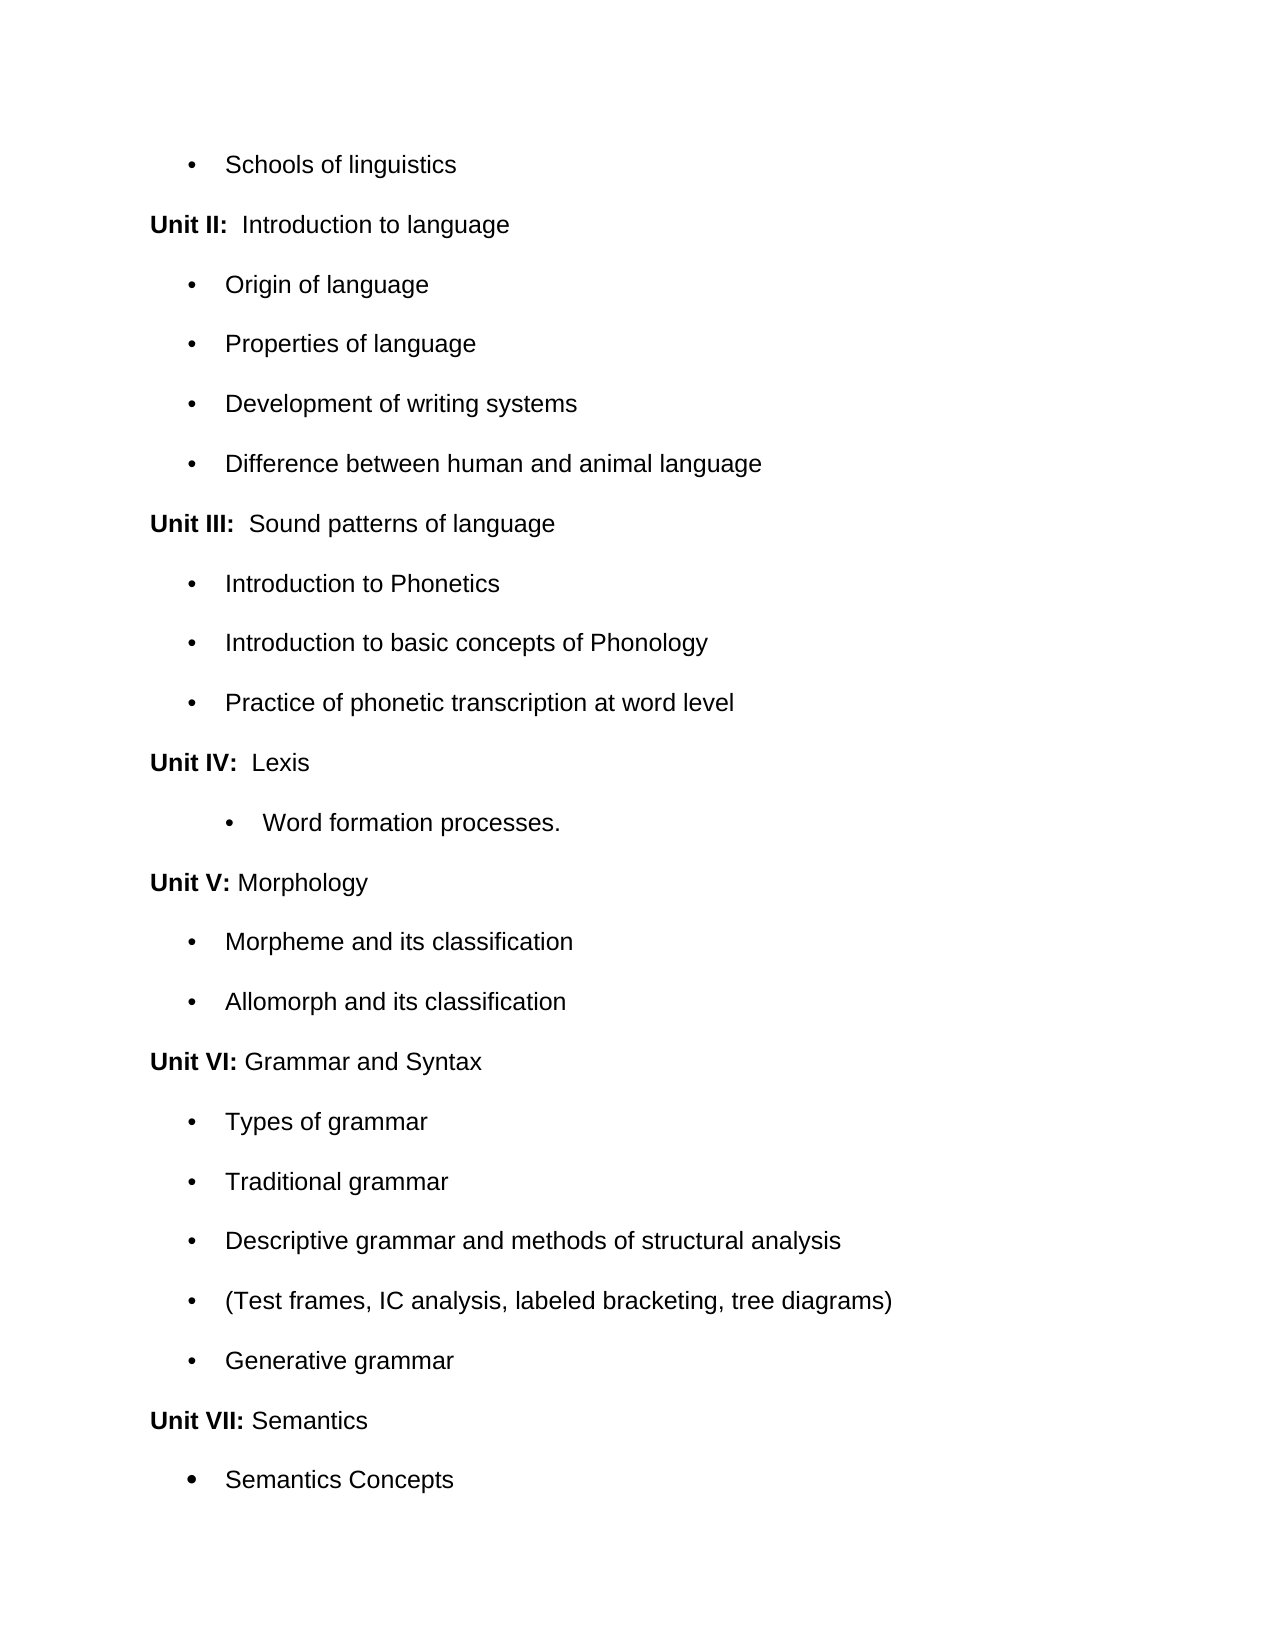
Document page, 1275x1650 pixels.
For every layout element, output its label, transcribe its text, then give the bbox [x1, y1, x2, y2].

list Practice of phonetic transcription at word level [187, 688, 1125, 717]
text Unit IV: Lexis [150, 748, 1125, 777]
text Unit II: Introduction to language [150, 210, 1125, 238]
text Unit VI: Grammar and Syntax [150, 1047, 1125, 1076]
text Unit III: Sound patterns of language [150, 509, 1125, 537]
list Descriptive grammar and methods of structural analysis [187, 1226, 1125, 1255]
list Word formation processes. [225, 808, 1125, 836]
list (Test frames, IC analysis, labeled bracketing, tree diagrams) [187, 1286, 1125, 1315]
list Difference between human and animal language [187, 449, 1125, 478]
list Generative grammar [187, 1346, 1125, 1374]
list Introduction to basic concepts of Phonology [187, 628, 1125, 657]
list Morpheme and its classification [187, 927, 1125, 956]
list Types of grammar [187, 1107, 1125, 1135]
list Allomorph and its classification [187, 987, 1125, 1016]
list Development of writing systems [187, 389, 1125, 418]
list Traditional grammar [187, 1166, 1125, 1195]
list Introduction to Phonetics [187, 568, 1125, 597]
text Unit V: Morphology [150, 867, 1125, 896]
list Properties of language [187, 329, 1125, 358]
text Unit VII: Semantics [150, 1406, 1125, 1434]
list Origin of language [187, 269, 1125, 298]
list Schools of linguistics [187, 150, 1125, 179]
list Semantics Concepts [187, 1465, 1125, 1494]
